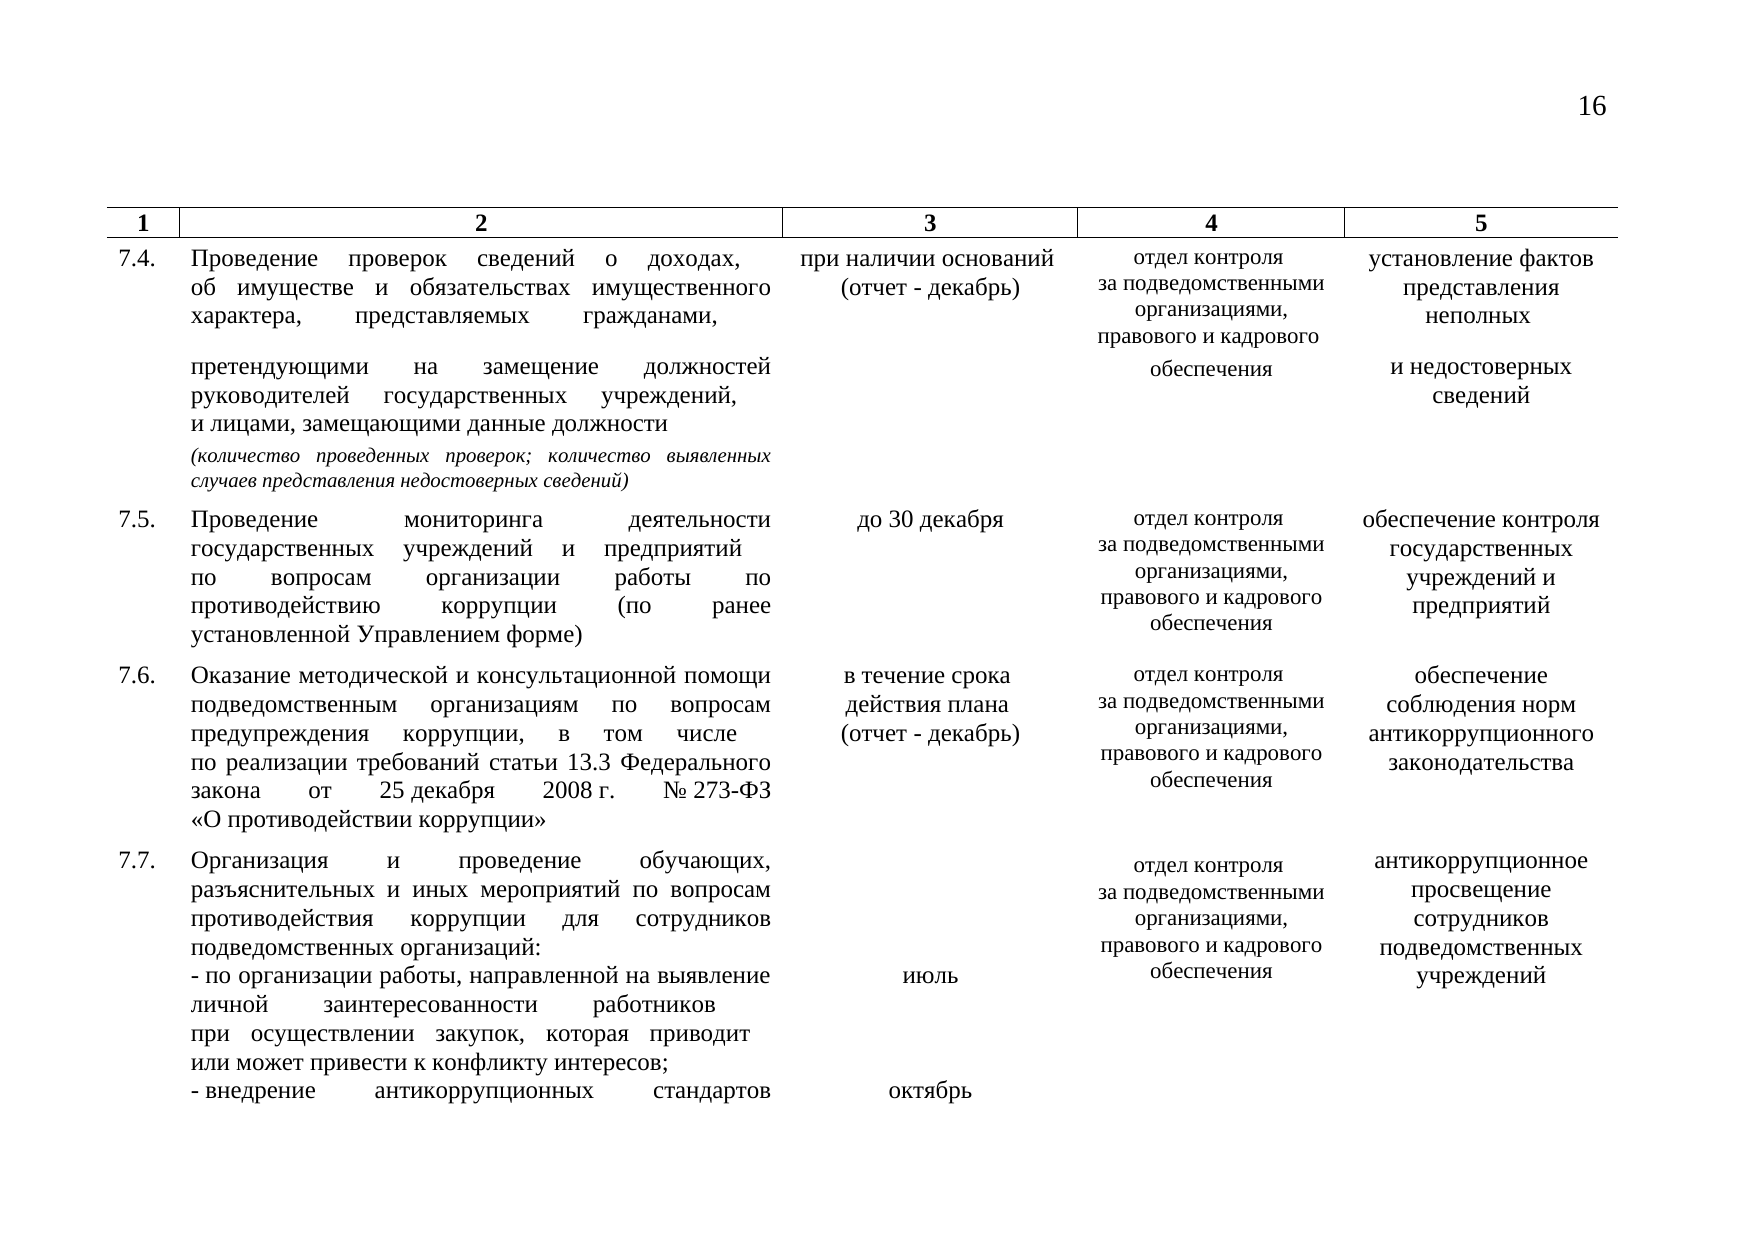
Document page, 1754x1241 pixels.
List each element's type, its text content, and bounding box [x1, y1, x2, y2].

table_cell в течение срока действия плана (отчет - декабрь) [783, 654, 1078, 845]
table_cell установление фактов представления неполных и недостоверных сведений [1345, 238, 1617, 498]
table_cell до 30 декабря [783, 498, 1078, 654]
table_cell отдел контроля за подведомственными организациями, правового и кадрового обеспечения [1078, 498, 1345, 654]
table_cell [1078, 238, 1345, 498]
table_cell 7.4. [107, 238, 179, 498]
table_cell Оказание методической и консультационной помощи подведомственным организациям по вопросам предупреждения коррупции, в том числе по реализации требований статьи 13.3 Федерального закона от 25 декабря 2008 г. № 273-ФЗ «О противодействии коррупции» [179, 654, 782, 845]
table_cell обеспечение контроля государственных учреждений и предприятий [1345, 498, 1617, 654]
table_header 1 [107, 208, 179, 237]
table_cell отдел контроля за подведомственными организациями, правового и кадрового обеспечения [1078, 654, 1345, 845]
table_header 4 [1078, 208, 1344, 237]
table_header 5 [1345, 208, 1617, 237]
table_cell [179, 845, 782, 1104]
table_cell 7.7. [107, 845, 179, 1104]
table_cell Проведение проверок сведений о доходах, об имуществе и обязательствах имущественного характера, представляемых гражданами, претендующими на замещение должностей руководителей государственных учреждений, и лицами, замещающими данные должности (количество проведенных проверок; количество выявленных случаев представления недостоверных сведений) [179, 238, 782, 498]
table_cell при наличии оснований (отчет - декабрь) [783, 238, 1078, 498]
table_cell июль октябрь [783, 845, 1078, 1104]
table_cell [1078, 845, 1345, 1104]
table_cell 7.6. [107, 654, 179, 845]
table_cell 7.5. [107, 498, 179, 654]
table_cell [1345, 845, 1617, 1104]
table_cell Проведение мониторинга деятельности государственных учреждений и предприятий по вопросам организации работы по противодействию коррупции (по ранее установленной Управлением форме) [179, 498, 782, 654]
table_header 3 [783, 208, 1077, 237]
table_cell обеспечение соблюдения норм антикоррупционного законодательства [1345, 654, 1617, 845]
table_header 2 [180, 208, 782, 237]
